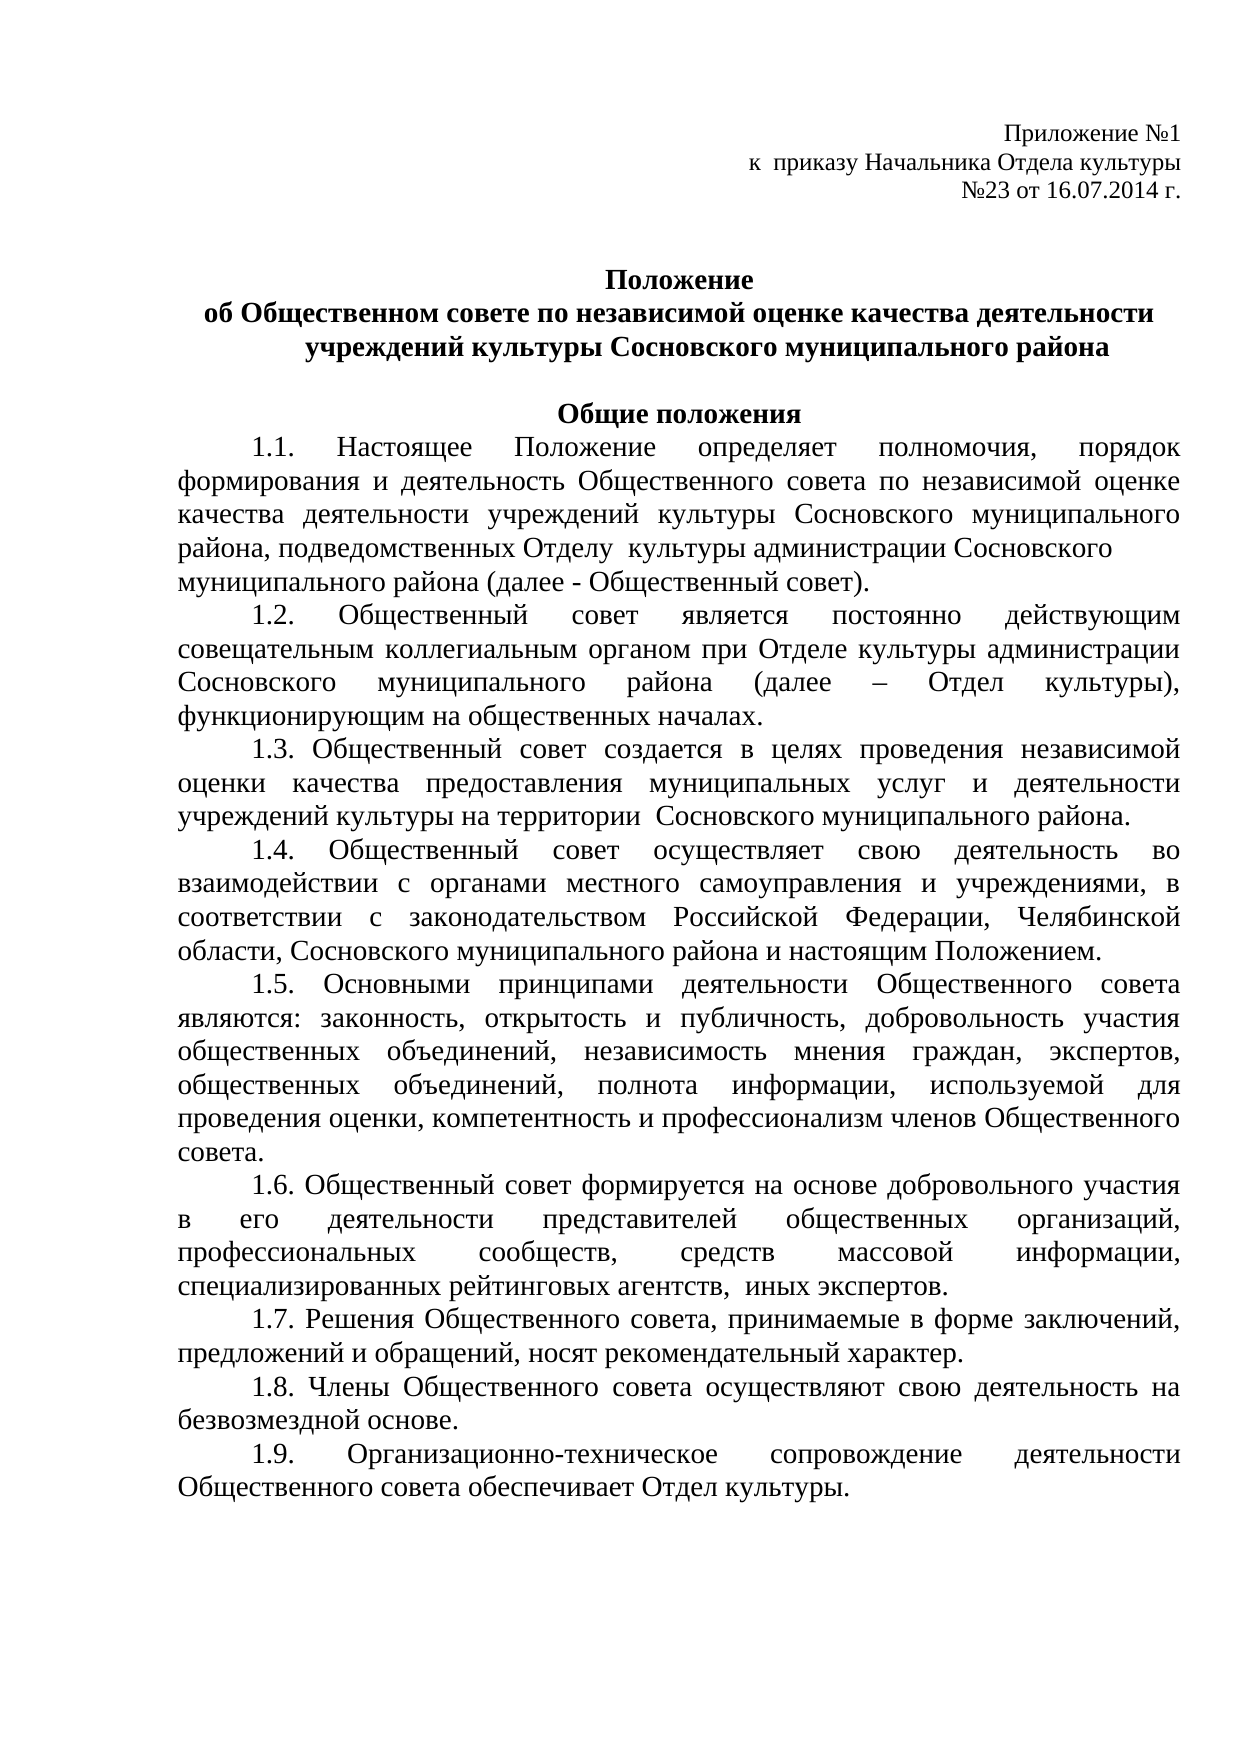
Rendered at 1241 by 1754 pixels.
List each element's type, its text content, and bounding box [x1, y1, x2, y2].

text №23 от 16.07.2014 г. [177, 176, 1181, 204]
text Приложение №1 [177, 118, 1181, 147]
text 1.1. Настоящее Положение определяет полномочия, порядок формирования и деятельность Общественного совета по независимой оценке качества деятельности учреждений культуры Сосновского муниципального района, подведомственных Отделу культуры администрации Сосновского [177, 429, 1181, 564]
text 1.2. Общественный совет является постоянно действующим совещательным коллегиальным органом при Отделе культуры администрации Сосновского муниципального района (далее – Отдел культуры), функционирующим на общественных началах. [177, 597, 1181, 731]
text 1.4. Общественный совет осуществляет свою деятельность во взаимодействии с органами местного самоуправления и учреждениями, в соответствии с законодательством Российской Федерации, Челябинской области, Сосновского муниципального района и настоящим Положением. [177, 832, 1181, 966]
text к приказу Начальника Отдела культуры [177, 147, 1181, 176]
text 1.7. Решения Общественного совета, принимаемые в форме заключений, предложений и обращений, носят рекомендательный характер. [177, 1302, 1181, 1369]
text Общие положения [177, 396, 1181, 429]
text 1.9. Организационно-техническое сопровождение деятельности Общественного совета обеспечивает Отдел культуры. [177, 1436, 1181, 1503]
text учреждений культуры Сосновского муниципального района [177, 329, 1181, 362]
text Положение [177, 262, 1181, 295]
text муниципального района (далее - Общественный совет). [177, 564, 1181, 597]
text 1.6. Общественный совет формируется на основе добровольного участия в его деятельности представителей общественных организаций, профессиональных сообществ, средств массовой информации, специализированных рейтинговых агентств, иных экспертов. [177, 1167, 1181, 1302]
text 1.5. Основными принципами деятельности Общественного совета являются: законность, открытость и публичность, добровольность участия общественных объединений, независимость мнения граждан, экспертов, общественных объединений, полнота информации, используемой для проведения оценки, компетентность и профессионализм членов Общественного совета. [177, 966, 1181, 1167]
text 1.3. Общественный совет создается в целях проведения независимой оценки качества предоставления муниципальных услуг и деятельности учреждений культуры на территории Сосновского муниципального района. [177, 731, 1181, 832]
text об Общественном совете по независимой оценке качества деятельности [177, 295, 1181, 329]
text 1.8. Члены Общественного совета осуществляют свою деятельность на безвозмездной основе. [177, 1369, 1181, 1436]
